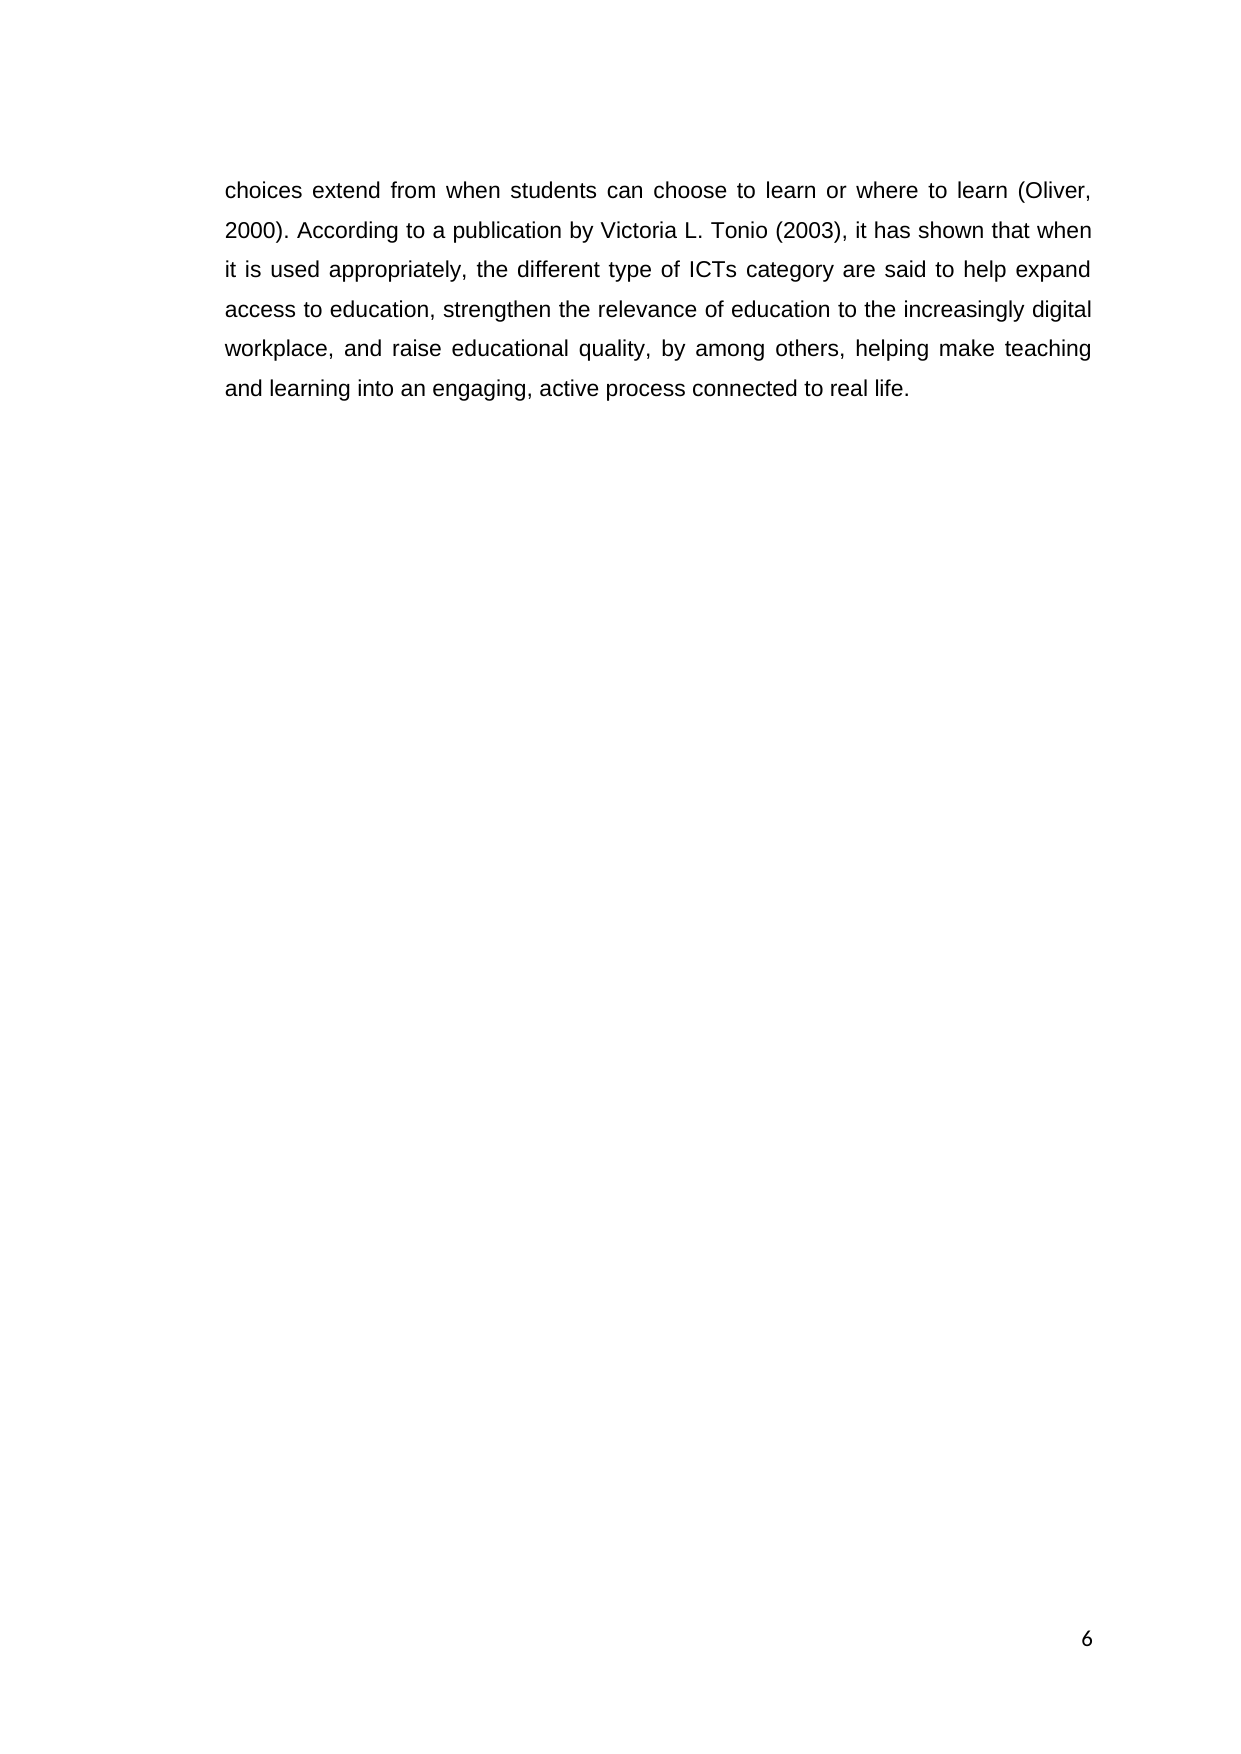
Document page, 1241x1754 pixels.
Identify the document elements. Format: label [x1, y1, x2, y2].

text [224, 177, 1092, 401]
